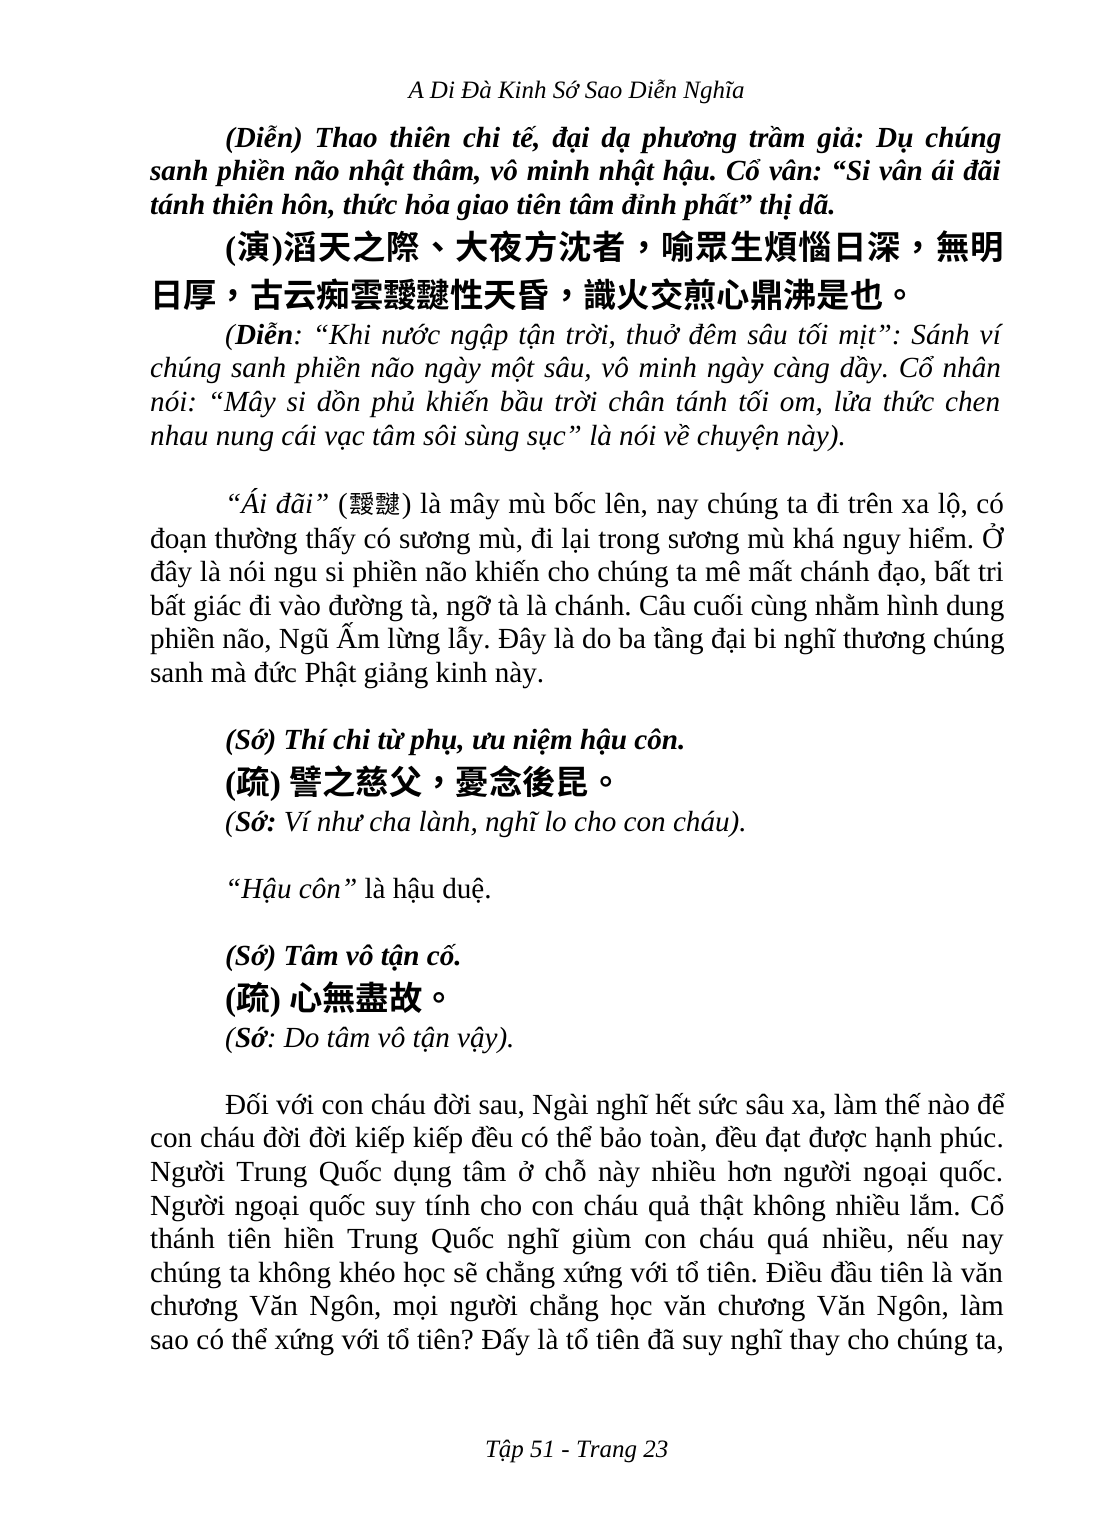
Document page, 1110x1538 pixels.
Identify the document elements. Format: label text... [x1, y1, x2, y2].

text (Diễn: “Khi nước ngập tận trời, thuở đêm sâu tối mịt”: Sánh ví chúng sanh phiền não ngày một sâu, vô minh ngày càng dầy. Cổ nhân nói: “Mây si dồn phủ khiến bầu trời chân tánh tối om, lửa thức chen nhau nung cái vạc tâm sôi sùng sục” là nói về chuyện này). [150, 317, 1005, 451]
text (疏) 心無盡故。 [150, 972, 1005, 1020]
text (Sớ: Ví như cha lành, nghĩ lo cho con cháu). [150, 804, 1005, 838]
text “Ái đãi” (靉靆) là mây mù bốc lên, nay chúng ta đi trên xa lộ, có đoạn thường thấy có sương mù, đi lại trong sương mù khá nguy hiểm. Ở đây là nói ngu si phiền não khiến cho chúng ta mê mất chánh đạo, bất tri bất giác đi vào đường tà, ngỡ tà là chánh. Câu cuối cùng nhằm hình dung phiền não, Ngũ Ấm lừng lẫy. Đây là do ba tầng đại bi nghĩ thương chúng sanh mà đức Phật giảng kinh này. [150, 485, 1005, 689]
text “Hậu côn” là hậu duệ. [150, 871, 1005, 905]
text (演)滔天之際、大夜方沈者，喻眾生煩惱日深，無明日厚，古云痴雲靉靆性天昏，識火交煎心鼎沸是也。 [150, 221, 1005, 317]
text (Sớ) Thí chi từ phụ, ưu niệm hậu côn. [150, 722, 1005, 756]
text (Diễn) Thao thiên chi tế, đại dạ phương trầm giả: Dụ chúng sanh phiền não nhật thâm, vô minh nhật hậu. Cổ vân: “Si vân ái đãi tánh thiên hôn, thức hỏa giao tiên tâm đỉnh phất” thị dã. [150, 120, 1005, 221]
text (Sớ: Do tâm vô tận vậy). [150, 1020, 1005, 1053]
text (疏) 譬之慈父，憂念後昆。 [150, 756, 1005, 804]
text (Sớ) Tâm vô tận cố. [150, 938, 1005, 972]
